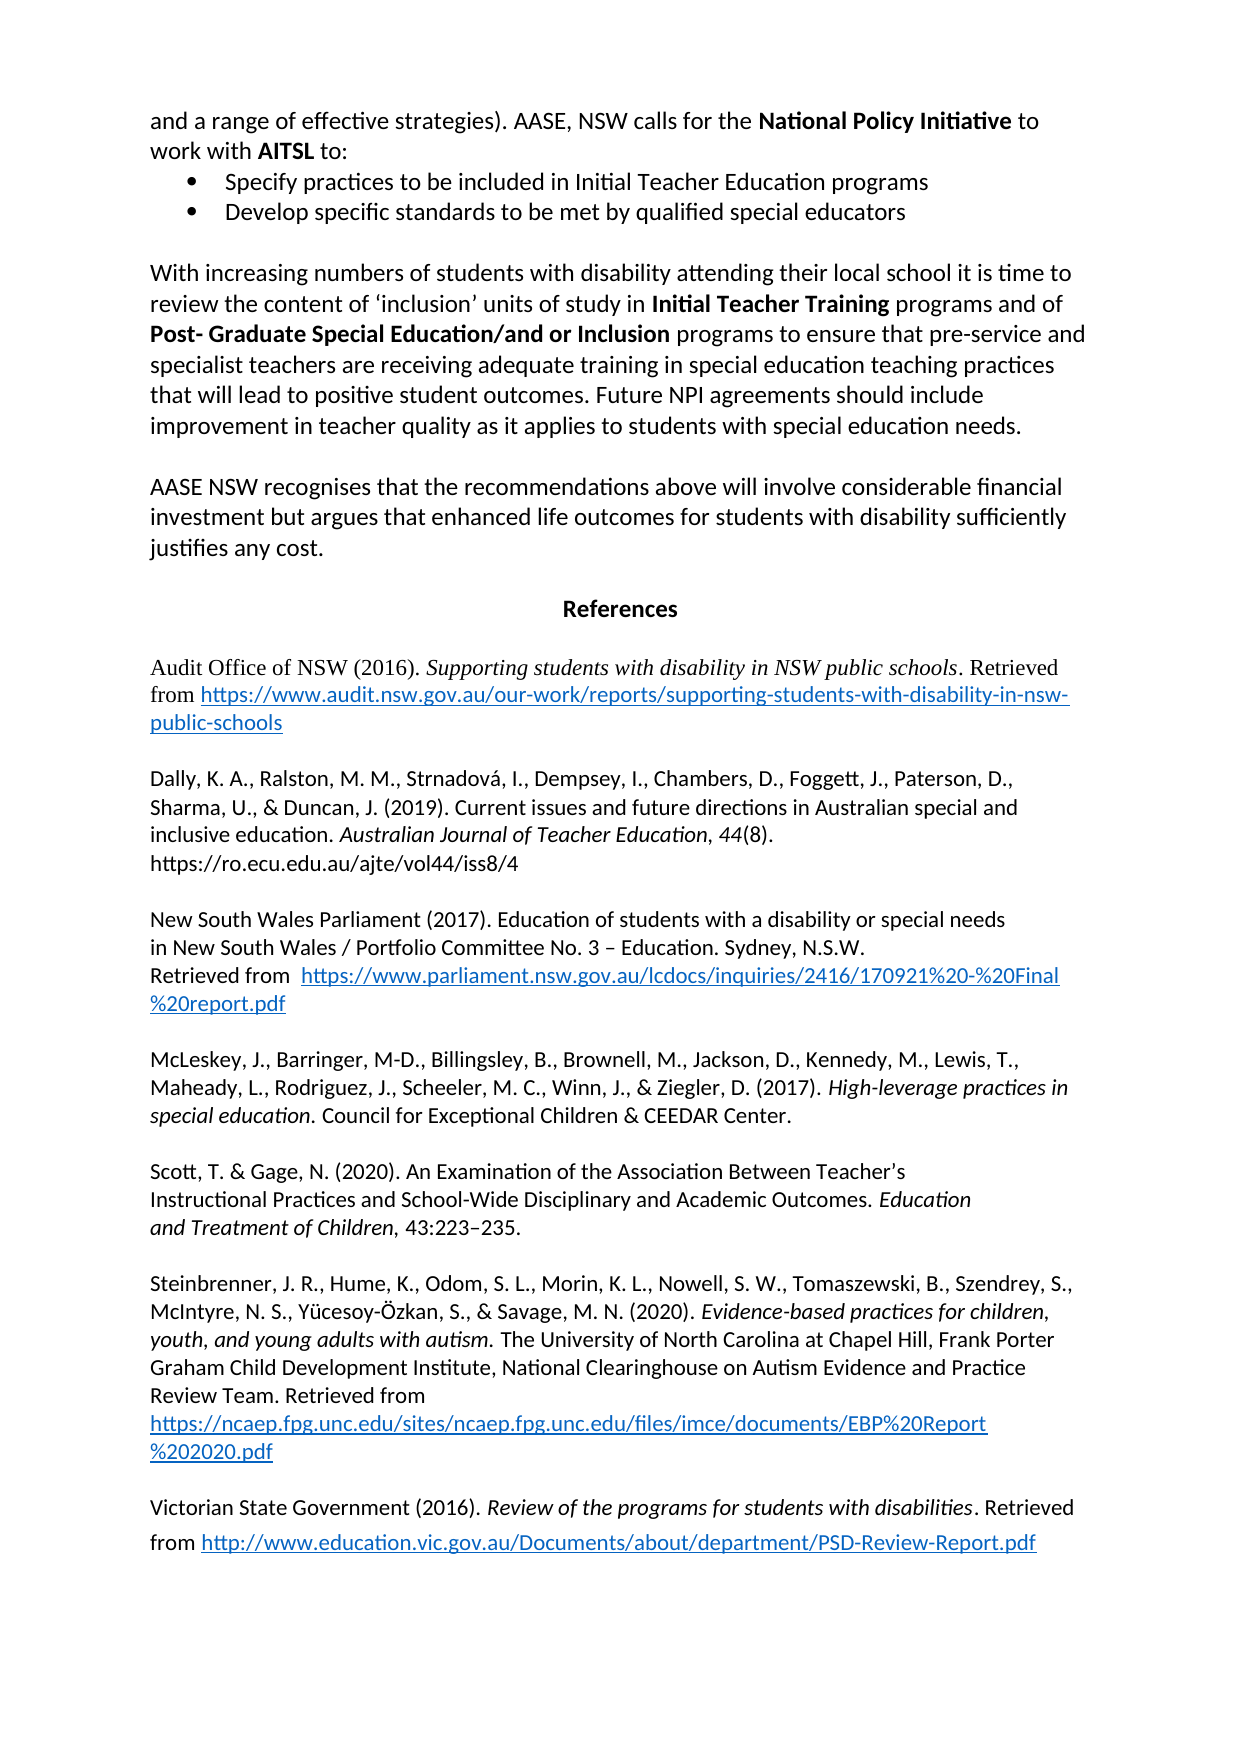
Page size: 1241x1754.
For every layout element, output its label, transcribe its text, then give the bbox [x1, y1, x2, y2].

text Dally, K. A., Ralston, M. M., Strnadová, I., Dempsey, I., Chambers, D., Foggett, J., Paterson, D., Sharma, U., & Duncan, J. (2019). Current issues and future directions in Australian special and inclusive education. Australian Journal of Teacher Education, 44(8). https://ro.ecu.edu.au/ajte/vol44/iss8/4 [150, 764, 1090, 877]
text Victorian State Government (2016). Review of the programs for students with disabilities. Retrieved from http://www.education.vic.gov.au/Documents/about/department/PSD-Review-Report.pdf [150, 1493, 1090, 1556]
text Retrieved from https://www.parliament.nsw.gov.au/lcdocs/inquiries/2416/170921%20-%20Final%20report.pdf [150, 961, 1090, 1017]
text McLeskey, J., Barringer, M-D., Billingsley, B., Brownell, M., Jackson, D., Kennedy, M., Lewis, T., Maheady, L., Rodriguez, J., Scheeler, M. C., Winn, J., & Ziegler, D. (2017). High-leverage practices in special education. Council for Exceptional Children & CEEDAR Center. [150, 1045, 1090, 1129]
list Specify practices to be included in Initial Teacher Education programs [187, 166, 1090, 196]
text https://ncaep.fpg.unc.edu/sites/ncaep.fpg.unc.edu/files/imce/documents/EBP%20Report%202020.pdf [150, 1409, 1090, 1465]
text Audit Office of NSW (2016). Supporting students with disability in NSW public schools. Retrieved from https://www.audit.nsw.gov.au/our-work/reports/supporting-students-with-disability-in-nsw-public-schools [150, 654, 1090, 737]
text References [150, 593, 1090, 624]
text New South Wales Parliament (2017). Education of students with a disability or special needs [150, 905, 1090, 933]
text and Treatment of Children, 43:223–235. [150, 1213, 1090, 1241]
list Develop specific standards to be met by qualified special educators [187, 196, 1090, 227]
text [150, 105, 1090, 166]
text Instructional Practices and School-Wide Disciplinary and Academic Outcomes. Education [150, 1185, 1090, 1213]
text With increasing numbers of students with disability attending their local school it is time to review the content of ‘inclusion’ units of study in Initial Teacher Training programs and of Post- Graduate Special Education/and or Inclusion programs to ensure that pre-service and specialist teachers are receiving adequate training in special education teaching practices that will lead to positive student outcomes. Future NPI agreements should include improvement in teacher quality as it applies to students with special education needs. [150, 257, 1090, 441]
text Scott, T. & Gage, N. (2020). An Examination of the Association Between Teacher’s [150, 1157, 1090, 1185]
text AASE NSW recognises that the recommendations above will involve considerable financial investment but argues that enhanced life outcomes for students with disability sufficiently justifies any cost. [150, 471, 1090, 563]
text in New South Wales / Portfolio Committee No. 3 – Education. Sydney, N.S.W. [150, 933, 1090, 961]
text Steinbrenner, J. R., Hume, K., Odom, S. L., Morin, K. L., Nowell, S. W., Tomaszewski, B., Szendrey, S., McIntyre, N. S., Yücesoy-Özkan, S., & Savage, M. N. (2020). Evidence-based practices for children, youth, and young adults with autism. The University of North Carolina at Chapel Hill, Frank Porter Graham Child Development Institute, National Clearinghouse on Autism Evidence and Practice Review Team. Retrieved from [150, 1269, 1090, 1409]
